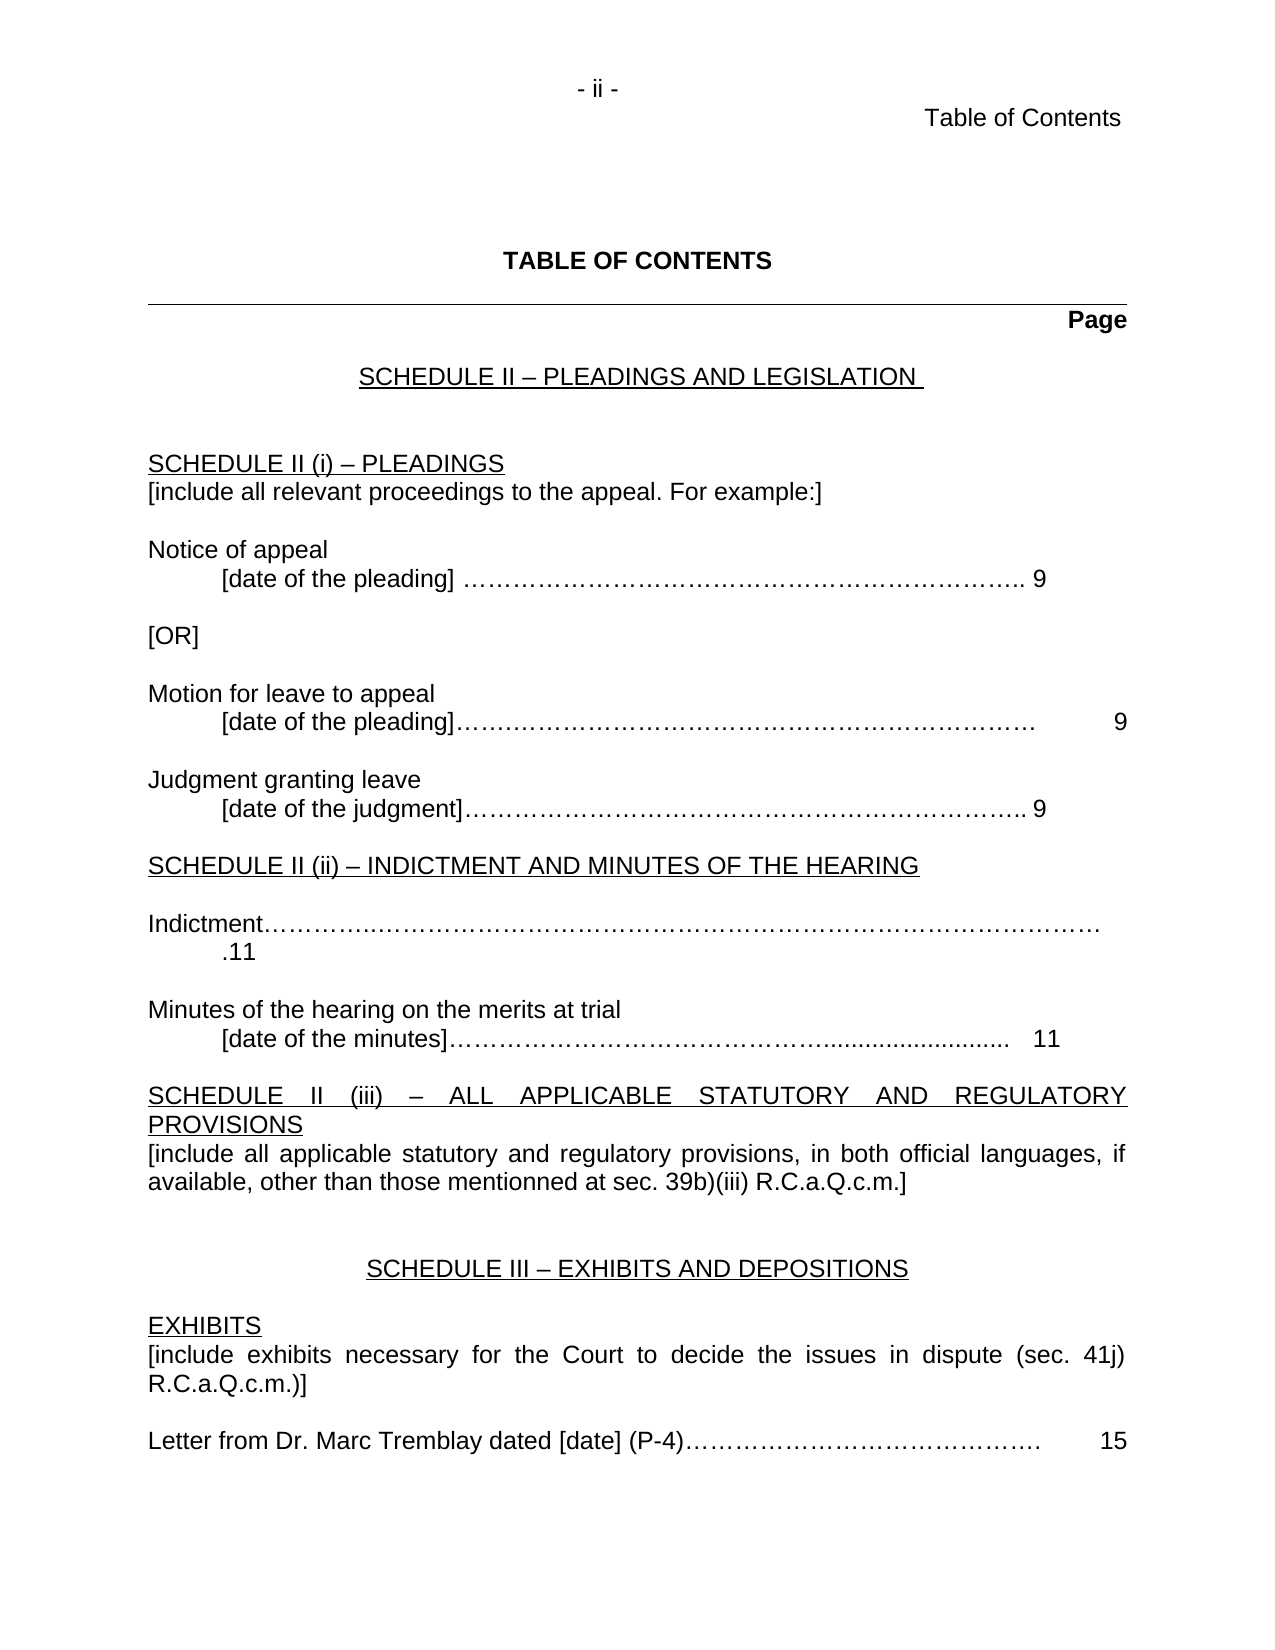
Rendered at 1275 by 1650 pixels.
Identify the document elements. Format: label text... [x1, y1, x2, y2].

text [OR] [148, 621, 1127, 650]
text SCHEDULE II (iii) – ALL APPLICABLE STATUTORY AND REGULATORY PROVISIONS [148, 1081, 1127, 1106]
text Judgment granting leave [148, 765, 1127, 793]
text Motion for leave to appeal [148, 678, 1127, 707]
text SCHEDULE II (ii) – INDICTMENT AND MINUTES OF THE HEARING [148, 851, 1127, 880]
text SCHEDULE II – PLEADINGS AND LEGISLATION [148, 362, 1127, 391]
text [include exhibits necessary for the Court to decide the issues in dispute (sec. 41j) R.C.a.Q.c.m.)] [148, 1340, 1127, 1397]
text Letter from Dr. Marc Tremblay dated [date] (P-4)……………………………………. 15 [148, 1426, 1127, 1455]
text Notice of appeal [148, 535, 1127, 563]
text TABLE OF CONTENTS [148, 246, 1127, 275]
text Minutes of the hearing on the merits at trial [148, 995, 1127, 1023]
text [date of the minutes]………………………………………........................... 11 [148, 1023, 1127, 1052]
text [date of the pleading]…….……………………………………………………… 9 [148, 707, 1127, 736]
text SCHEDULE II (i) – PLEADINGS [148, 448, 1127, 477]
text [include all applicable statutory and regulatory provisions, in both official languages, if available, other than those mentionned at sec. 39b)(iii) R.C.a.Q.c.m.] [148, 1138, 1127, 1196]
text [date of the judgment]………………………………………………………….. 9 [148, 793, 1127, 822]
text Indictment…………..…………………………………………………………………………… .11 [148, 908, 1127, 966]
text EXHIBITS [148, 1311, 1127, 1340]
text SCHEDULE II (iii) – ALL APPLICABLE STATUTORY AND REGULATORY PROVISIONS [148, 1107, 1127, 1138]
text SCHEDULE III – EXHIBITS AND DEPOSITIONS [148, 1253, 1127, 1282]
text Page [148, 305, 1127, 333]
text [date of the pleading] ………………………………………………………….. 9 [148, 563, 1127, 592]
text [include all relevant proceedings to the appeal. For example:] [148, 477, 1127, 506]
